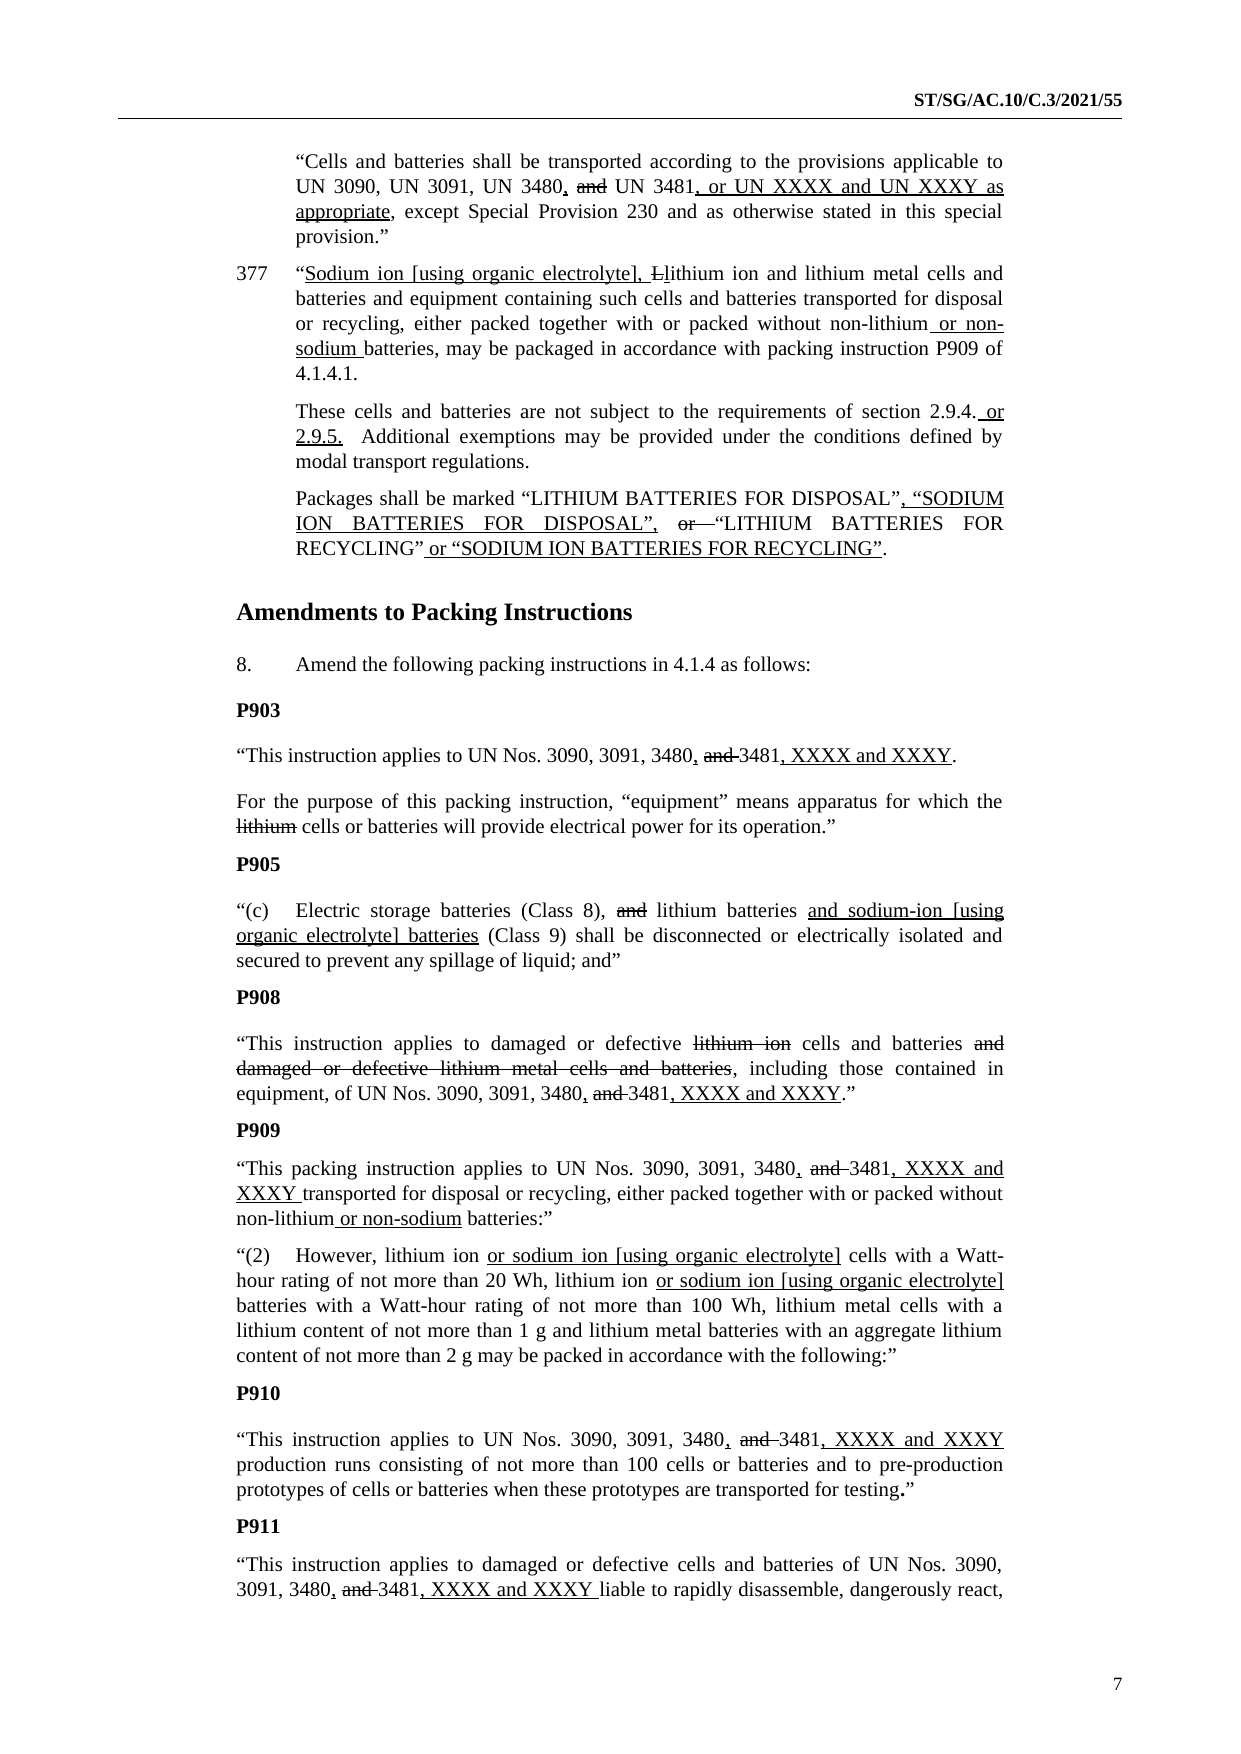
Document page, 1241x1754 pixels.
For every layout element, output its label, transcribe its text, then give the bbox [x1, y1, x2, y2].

text P910 [118, 1380, 1122, 1405]
text P908 [118, 984, 1122, 1009]
text Packages shall be marked “LITHIUM BATTERIES FOR DISPOSAL”, “SODIUM ION BATTERIES FOR DISPOSAL”, or “LITHIUM BATTERIES FOR RECYCLING” or “SODIUM ION BATTERIES FOR RECYCLING”. [295, 485, 1004, 560]
text “This instruction applies to UN Nos. 3090, 3091, 3480, and 3481, XXXX and XXXY. [118, 742, 1122, 767]
text 8. Amend the following packing instructions in 4.1.4 as follows: [118, 651, 1122, 676]
text P911 [177, 1513, 1122, 1538]
text “This packing instruction applies to UN Nos. 3090, 3091, 3480, and 3481, XXXX and XXXY transported for disposal or recycling, either packed together with or packed without non-lithium or non-sodium batteries:” [236, 1155, 1004, 1230]
text P909 [177, 1117, 1122, 1142]
text For the purpose of this packing instruction, “equipment” means apparatus for which the lithium cells or batteries will provide electrical power for its operation.” [236, 788, 1004, 838]
text P905 [118, 851, 1122, 876]
text “(2) However, lithium ion or sodium ion [using organic electrolyte] cells with a Watt-hour rating of not more than 20 Wh, lithium ion or sodium ion [using organic electrolyte] batteries with a Watt-hour rating of not more than 100 Wh, lithium metal cells with a lithium content of not more than 1 g and lithium metal batteries with an aggregate lithium content of not more than 2 g may be packed in accordance with the following:” [236, 1242, 1004, 1367]
text “This instruction applies to UN Nos. 3090, 3091, 3480, and 3481, XXXX and XXXY production runs consisting of not more than 100 cells or batteries and to pre-production prototypes of cells or batteries when these prototypes are transported for testing.” [236, 1426, 1004, 1501]
text Amendments to Packing Instructions [118, 598, 1004, 626]
text “Cells and batteries shall be transported according to the provisions applicable to UN 3090, UN 3091, UN 3480, and UN 3481, or UN XXXX and UN XXXY as appropriate, except Special Provision 230 and as otherwise stated in this special provision.” [295, 148, 1004, 248]
text 377 “Sodium ion [using organic electrolyte], Llithium ion and lithium metal cells and batteries and equipment containing such cells and batteries transported for disposal or recycling, either packed together with or packed without non-lithium or non-sodium batteries, may be packaged in accordance with packing instruction P909 of 4.1.4.1. [236, 260, 1004, 385]
text P903 [118, 697, 1122, 722]
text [236, 1551, 1004, 1601]
text “This instruction applies to damaged or defective lithium ion cells and batteries and damaged or defective lithium metal cells and batteries, including those contained in equipment, of UN Nos. 3090, 3091, 3480, and 3481, XXXX and XXXY.” [236, 1030, 1004, 1105]
text These cells and batteries are not subject to the requirements of section 2.9.4. or 2.9.5. Additional exemptions may be provided under the conditions defined by modal transport regulations. [295, 398, 1004, 473]
text “(c) Electric storage batteries (Class 8), and lithium batteries and sodium-ion [using organic electrolyte] batteries (Class 9) shall be disconnected or electrically isolated and secured to prevent any spillage of liquid; and” [236, 897, 1004, 972]
